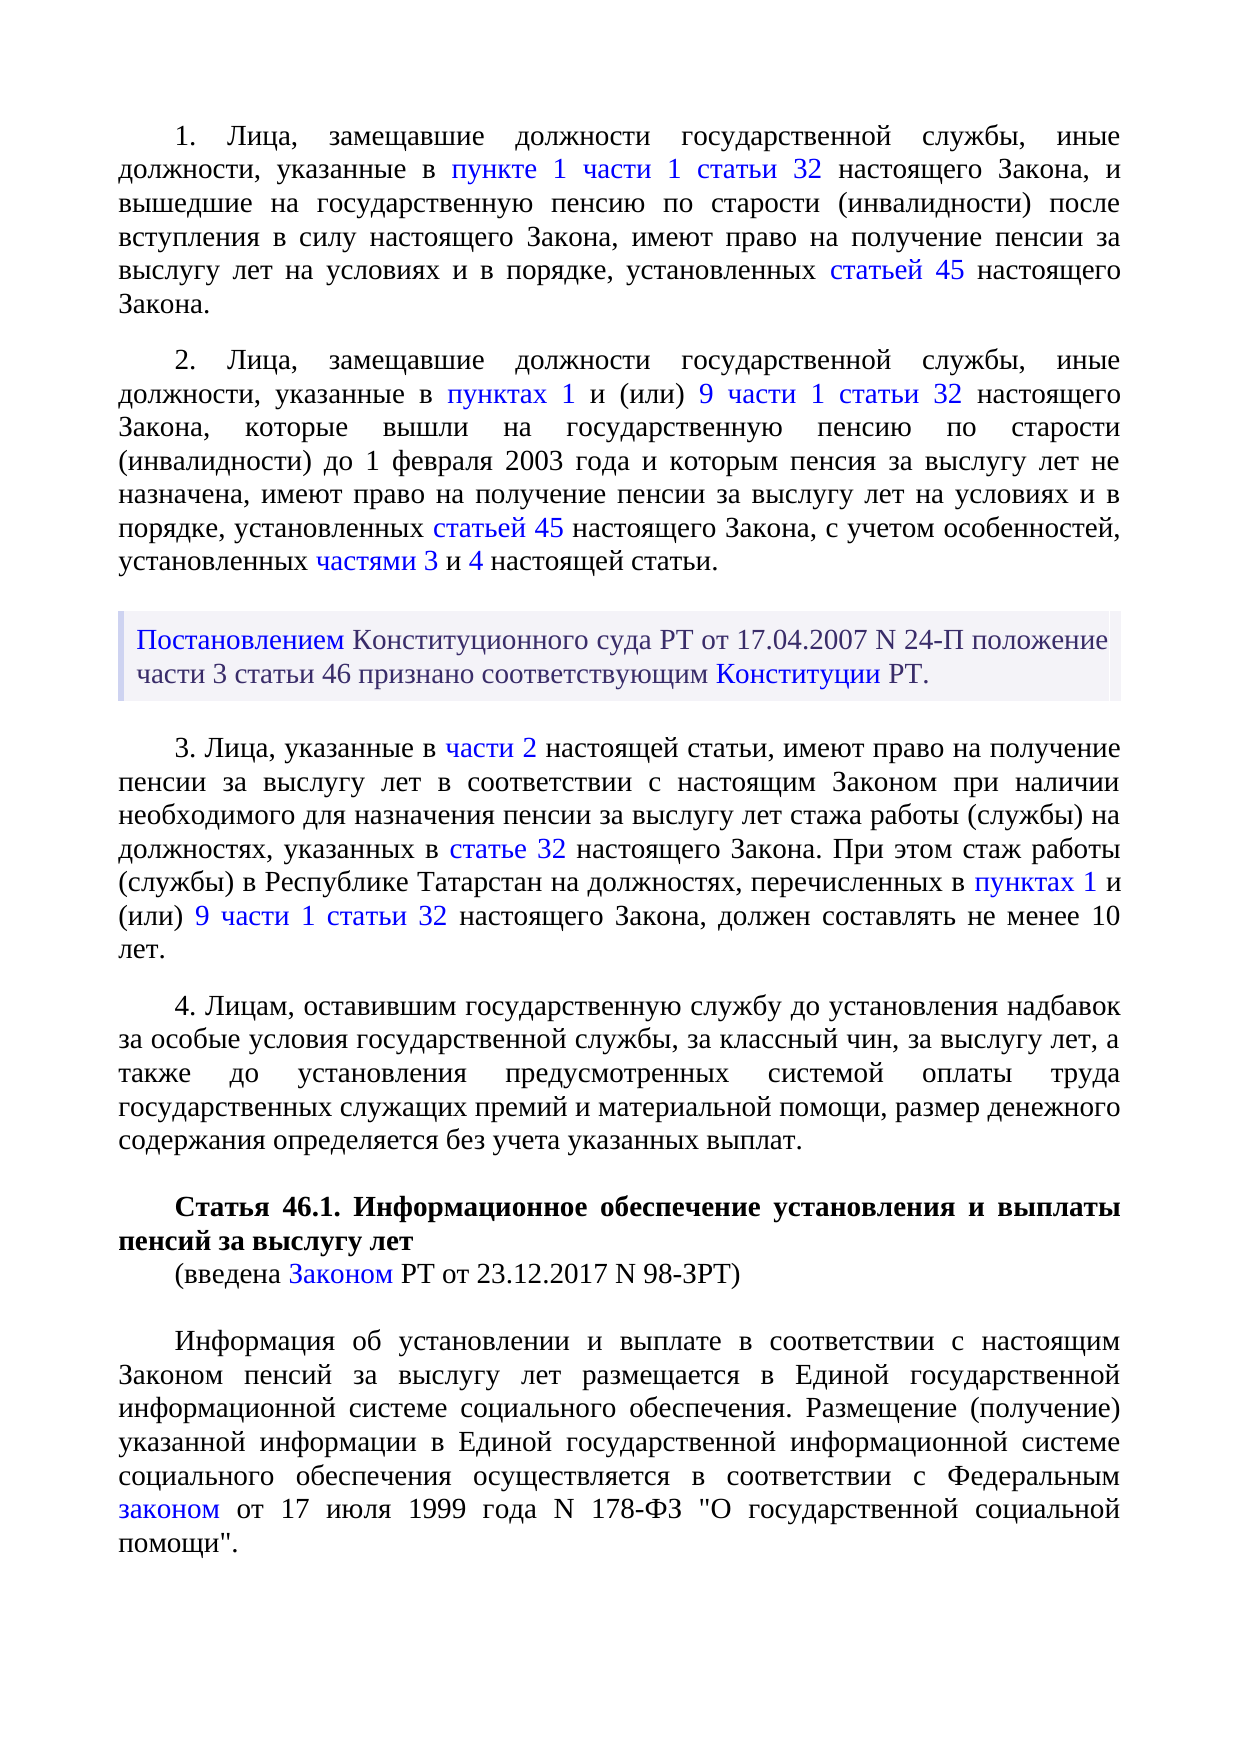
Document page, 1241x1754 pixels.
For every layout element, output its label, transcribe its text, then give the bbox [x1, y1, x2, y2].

table_header [124, 611, 136, 701]
table_header Постановлением Конституционного суда РТ от 17.04.2007 N 24-П положение части 3 статьи 46 признано соответствующим Конституции РТ. [136, 611, 1109, 701]
text 1. Лица, замещавшие должности государственной службы, иные должности, указанные в пункте 1 части 1 статьи 32 настоящего Закона, и вышедшие на государственную пенсию по старости (инвалидности) после вступления в силу настоящего Закона, имеют право на получение пенсии за выслугу лет на условиях и в порядке, установленных статьей 45 настоящего Закона. [118, 118, 1121, 319]
table_header [118, 611, 124, 701]
text 4. Лицам, оставившим государственную службу до установления надбавок за особые условия государственной службы, за классный чин, за выслугу лет, а также до установления предусмотренных системой оплаты труда государственных служащих премий и материальной помощи, размер денежного содержания определяется без учета указанных выплат. [118, 988, 1121, 1156]
title Статья 46.1. Информационное обеспечение установления и выплаты пенсий за выслугу лет [118, 1189, 1121, 1256]
table_header [1110, 611, 1121, 701]
text 2. Лица, замещавшие должности государственной службы, иные должности, указанные в пунктах 1 и (или) 9 части 1 статьи 32 настоящего Закона, которые вышли на государственную пенсию по старости (инвалидности) до 1 февраля 2003 года и которым пенсия за выслугу лет не назначена, имеют право на получение пенсии за выслугу лет на условиях и в порядке, установленных статьей 45 настоящего Закона, с учетом особенностей, установленных частями 3 и 4 настоящей статьи. [118, 342, 1121, 577]
text 3. Лица, указанные в части 2 настоящей статьи, имеют право на получение пенсии за выслугу лет в соответствии с настоящим Законом при наличии необходимого для назначения пенсии за выслугу лет стажа работы (службы) на должностях, указанных в статье 32 настоящего Закона. При этом стаж работы (службы) в Республике Татарстан на должностях, перечисленных в пунктах 1 и (или) 9 части 1 статьи 32 настоящего Закона, должен составлять не менее 10 лет. [118, 730, 1121, 965]
text (введена Законом РТ от 23.12.2017 N 98-ЗРТ) [118, 1256, 1121, 1290]
text Информация об установлении и выплате в соответствии с настоящим Законом пенсий за выслугу лет размещается в Единой государственной информационной системе социального обеспечения. Размещение (получение) указанной информации в Единой государственной информационной системе социального обеспечения осуществляется в соответствии с Федеральным законом от 17 июля 1999 года N 178-ФЗ "О государственной социальной помощи". [118, 1323, 1121, 1558]
